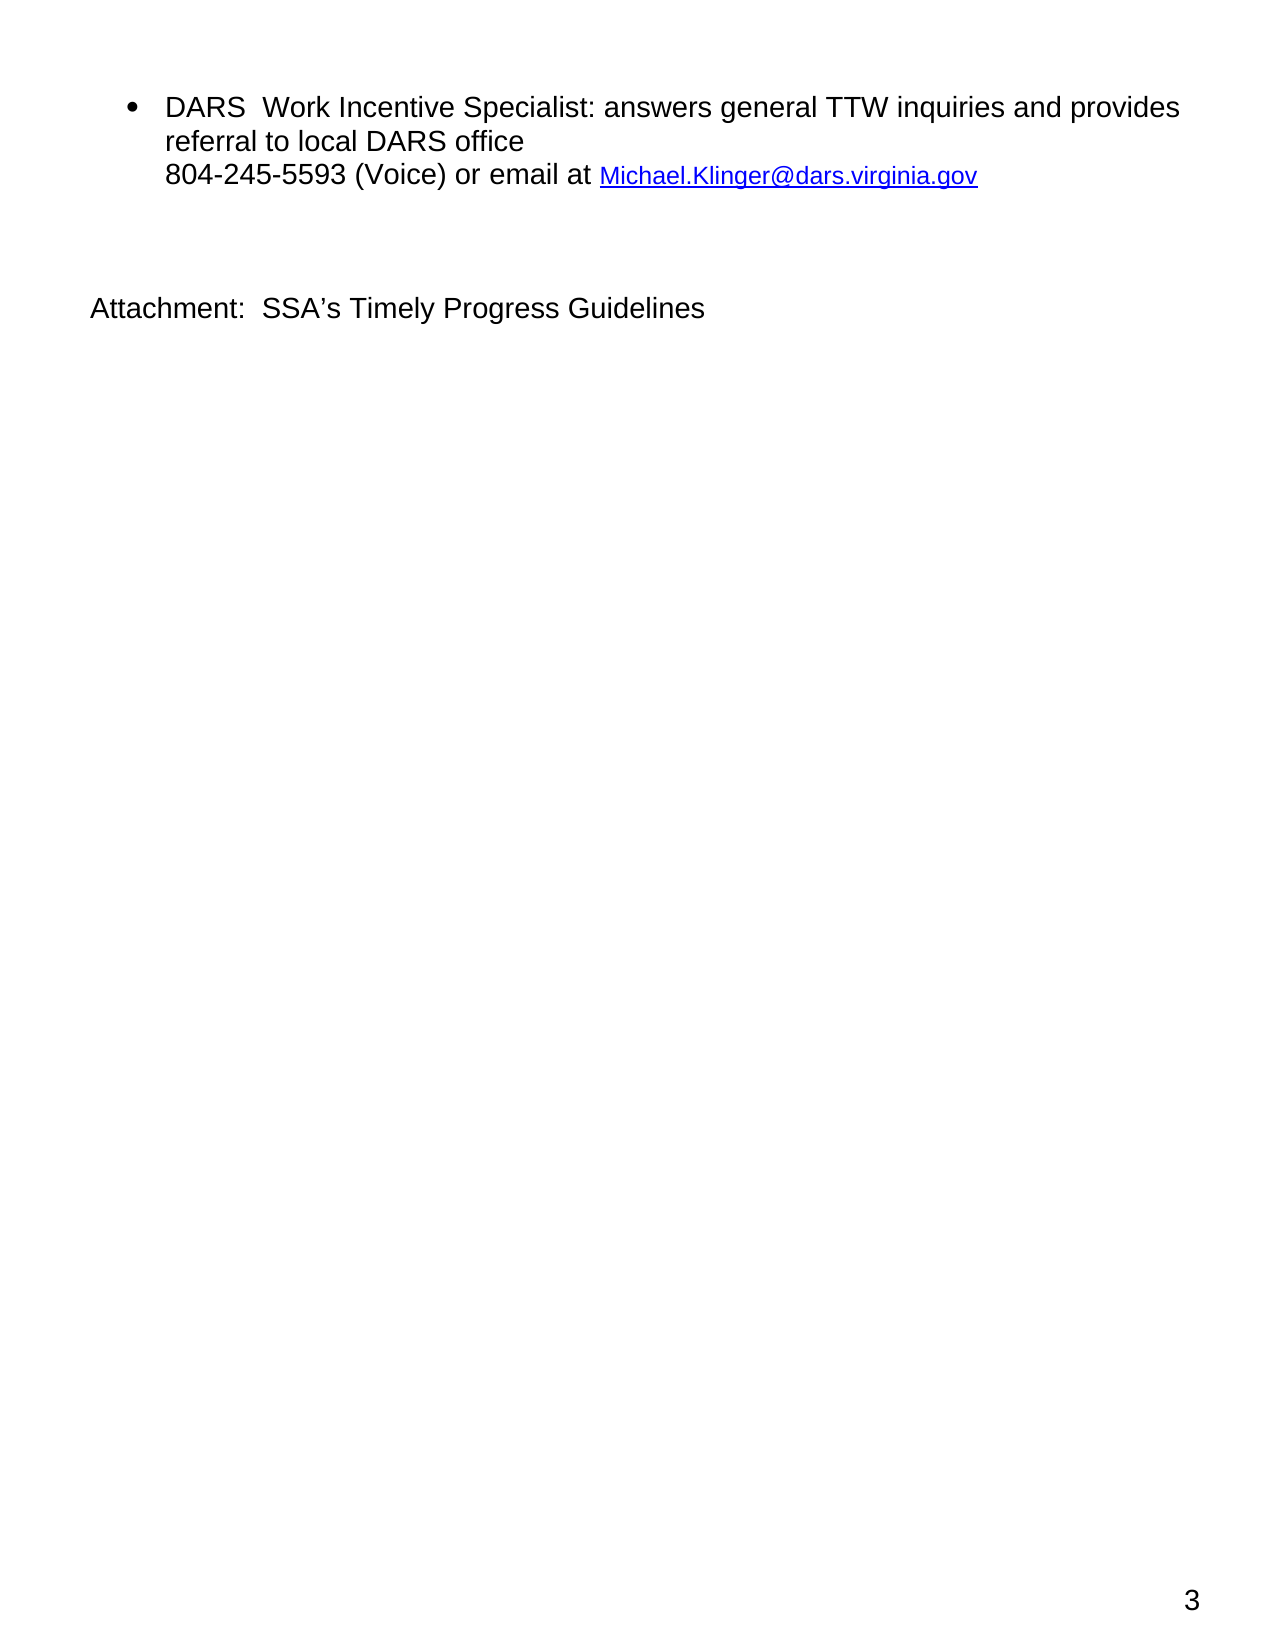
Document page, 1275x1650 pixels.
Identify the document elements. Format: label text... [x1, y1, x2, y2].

list DARS Work Incentive Specialist: answers general TTW inquiries and provides referral to local DARS office [127, 90, 1200, 157]
subtitle Attachment: SSA’s Timely Progress Guidelines [90, 291, 1200, 325]
text 804-245-5593 (Voice) or email at Michael.Klinger@dars.virginia.gov [165, 157, 1200, 191]
